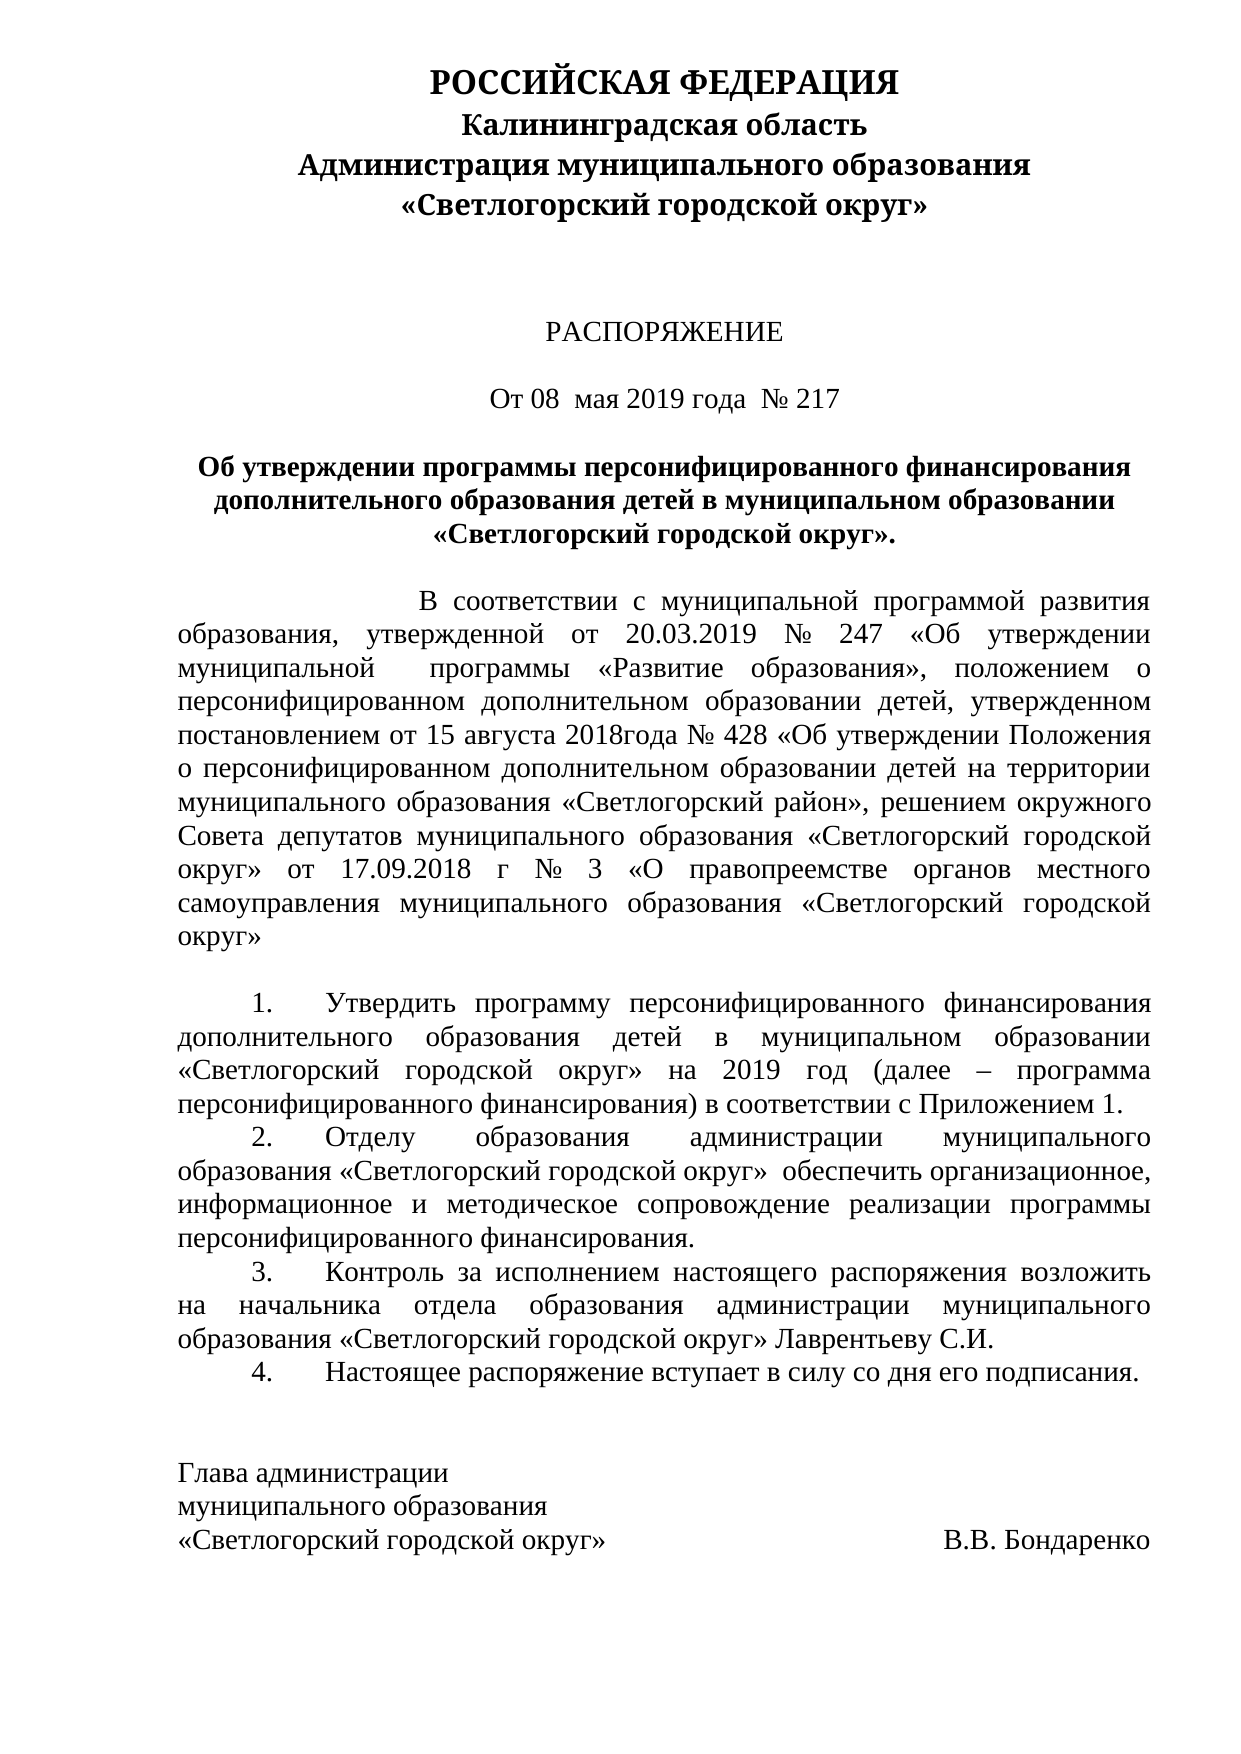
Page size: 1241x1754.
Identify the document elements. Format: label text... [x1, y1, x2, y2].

text Глава администрации [177, 1455, 1152, 1488]
list Утвердить программу персонифицированного финансирования дополнительного образования детей в муниципальном образовании «Светлогорский городской округ» на 2019 год (далее – программа персонифицированного финансирования) в соответствии с Приложением 1. [177, 985, 1152, 1119]
text В соответствии с муниципальной программой развития образования, утвержденной от 20.03.2019 № 247 «Об утверждении муниципальной программы «Развитие образования», положением о персонифицированном дополнительном образовании детей, утвержденном постановлением от 15 августа 2018года № 428 «Об утверждении Положения о персонифицированном дополнительном образовании детей на территории муниципального образования «Светлогорский район», решением окружного Совета депутатов муниципального образования «Светлогорский городской округ» от 17.09.2018 г № 3 «О правопреемстве органов местного самоуправления муниципального образования «Светлогорский городской округ» [177, 583, 1152, 952]
text «Светлогорский городской округ» В.В. Бондаренко [177, 1522, 1152, 1556]
list Отделу образования администрации муниципального образования «Светлогорский городской округ» обеспечить организационное, информационное и методическое сопровождение реализации программы персонифицированного финансирования. [177, 1119, 1152, 1254]
text Об утверждении программы персонифицированного финансирования дополнительного образования детей в муниципальном образовании «Светлогорский городской округ». [177, 449, 1152, 549]
text РАСПОРЯЖЕНИЕ [177, 314, 1152, 348]
text муниципального образования [177, 1488, 1152, 1522]
text Администрация муниципального образования [177, 144, 1152, 184]
text От 08 мая 2019 года № 217 [177, 382, 1152, 415]
list Контроль за исполнением настоящего распоряжения возложить на начальника отдела образования администрации муниципального образования «Светлогорский городской округ» Лаврентьеву С.И. [177, 1254, 1152, 1354]
list Настоящее распоряжение вступает в силу со дня его подписания. [177, 1354, 1152, 1388]
text РОССИЙСКАЯ ФЕДЕРАЦИЯ [177, 59, 1152, 104]
text Калининградская область [177, 104, 1152, 144]
text «Светлогорский городской округ» [177, 184, 1152, 223]
